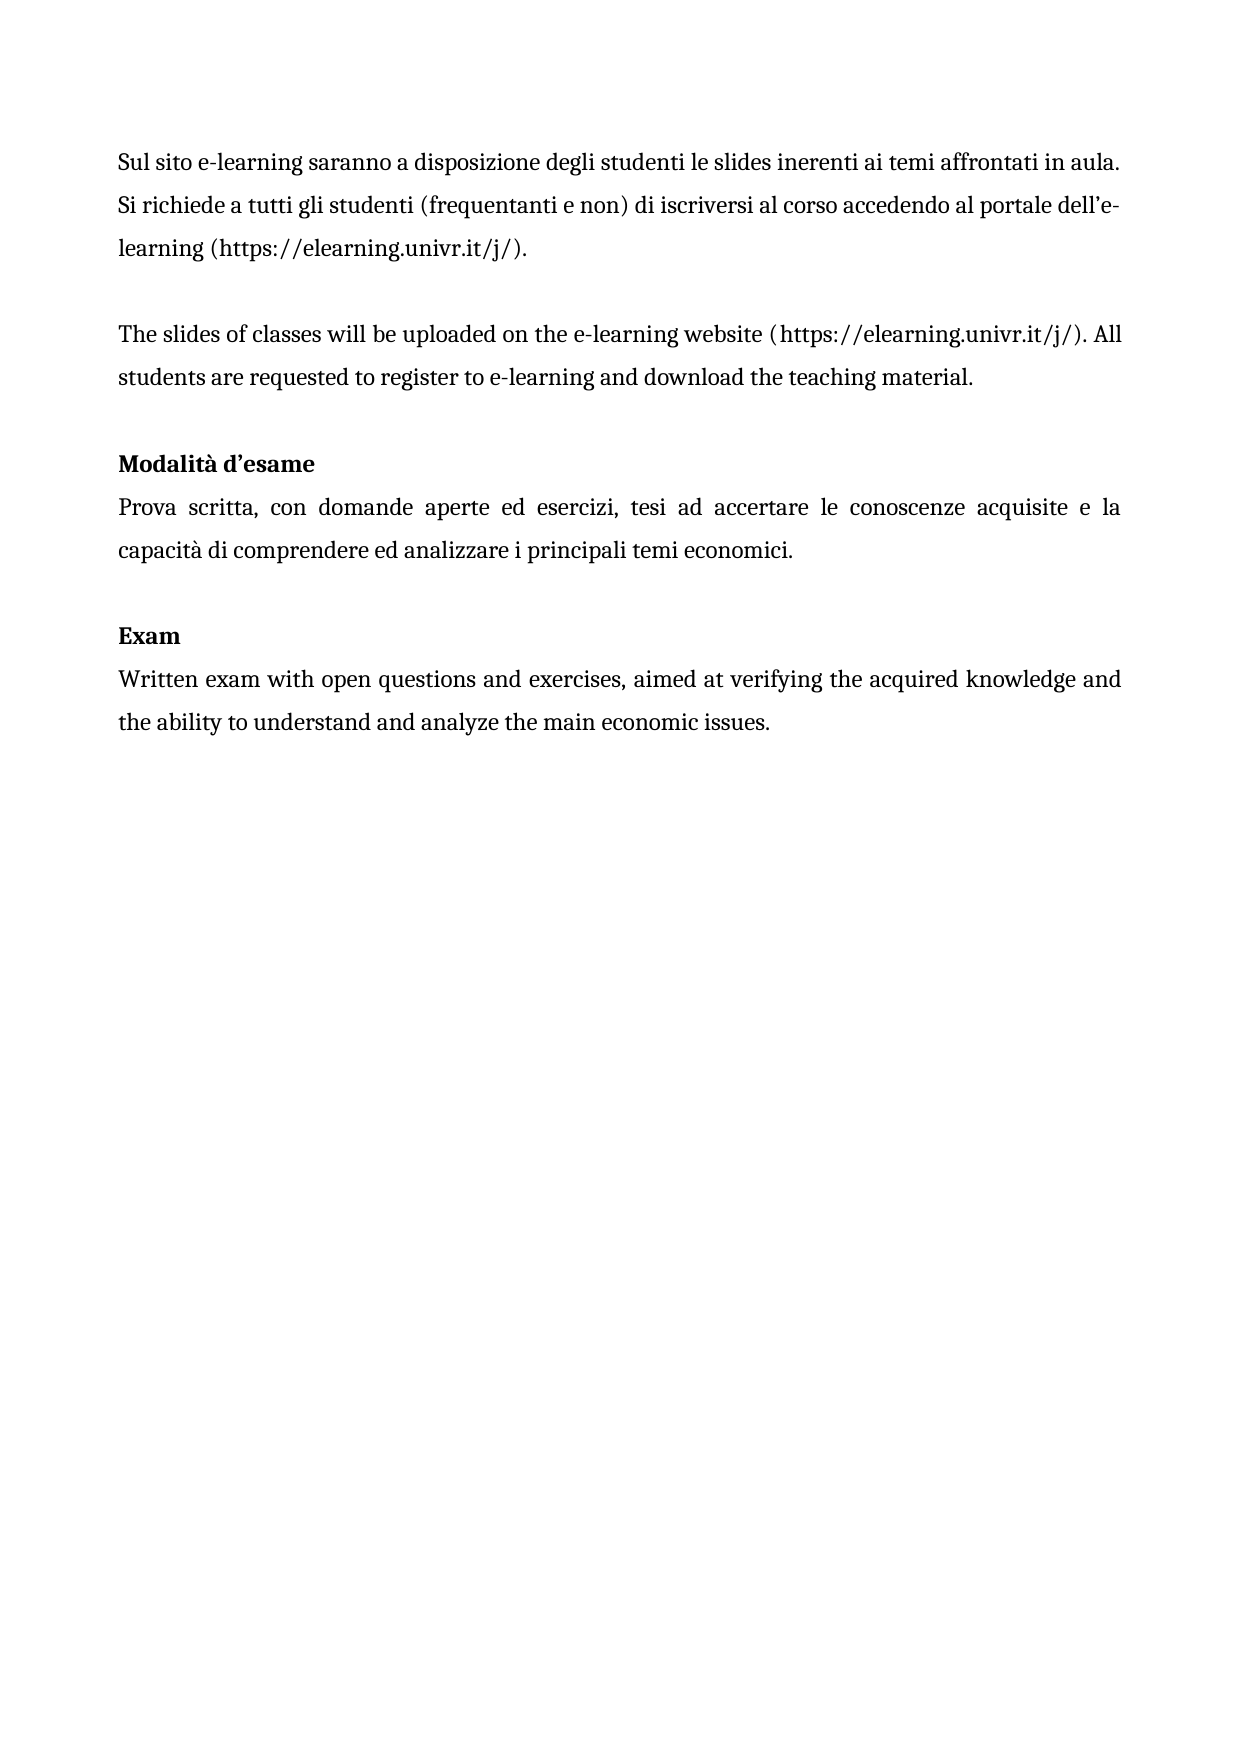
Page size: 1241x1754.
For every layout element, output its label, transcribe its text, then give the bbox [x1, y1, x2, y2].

text Sul sito e-learning saranno a disposizione degli studenti le slides inerenti ai temi affrontati in aula. Si richiede a tutti gli studenti (frequentanti e non) di iscriversi al corso accedendo al portale dell’e-learning (https://elearning.univr.it/j/). [118, 148, 1122, 263]
text Exam [118, 622, 1122, 651]
text Modalità d’esame [118, 449, 1122, 478]
text The slides of classes will be uploaded on the e-learning website (https://elearning.univr.it/j/). All students are requested to register to e-learning and download the teaching material. [118, 320, 1122, 392]
text Prova scritta, con domande aperte ed esercizi, tesi ad accertare le conoscenze acquisite e la capacità di comprendere ed analizzare i principali temi economici. [118, 493, 1122, 564]
text Written exam with open questions and exercises, aimed at verifying the acquired knowledge and the ability to understand and analyze the main economic issues. [118, 665, 1122, 737]
